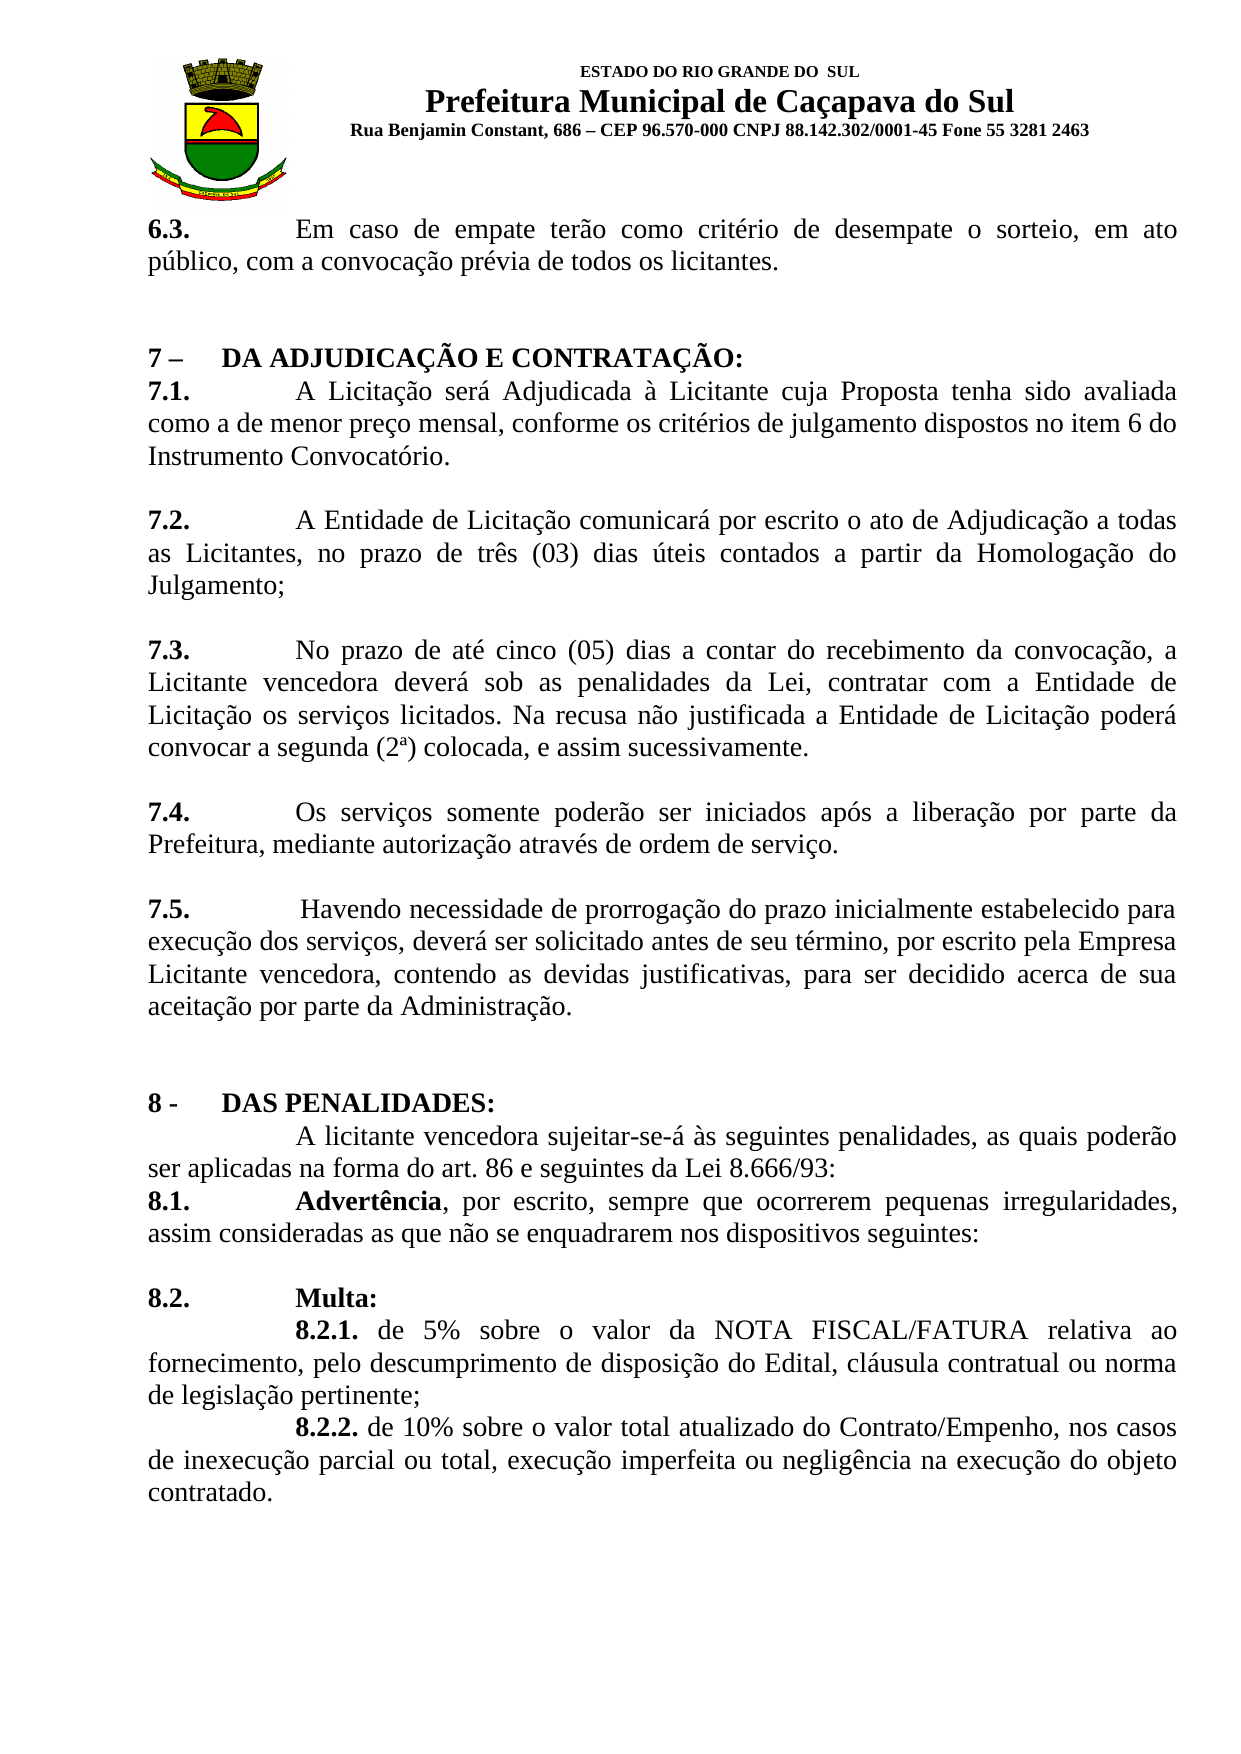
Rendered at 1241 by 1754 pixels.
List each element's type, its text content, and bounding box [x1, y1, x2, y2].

text 8.2. Multa: [148, 1281, 1179, 1313]
text 7.3. No prazo de até cinco (05) dias a contar do recebimento da convocação, a Licitante vencedora deverá sob as penalidades da Lei, contratar com a Entidade de Licitação os serviços licitados. Na recusa não justificada a Entidade de Licitação poderá convocar a segunda (2ª) colocada, e assim sucessivamente. [148, 633, 1179, 762]
text 7 – DA ADJUDICAÇÃO E CONTRATAÇÃO: [148, 341, 1179, 374]
text 7.1. A Licitação será Adjudicada à Licitante cuja Proposta tenha sido avaliada como a de menor preço mensal, conforme os critérios de julgamento dispostos no item 6 do Instrumento Convocatório. [148, 374, 1179, 471]
text A licitante vencedora sujeitar-se-á às seguintes penalidades, as quais poderão ser aplicadas na forma do art. 86 e seguintes da Lei 8.666/93: [148, 1119, 1179, 1184]
list Havendo necessidade de prorrogação do prazo inicialmente estabelecido para execução dos serviços, deverá ser solicitado antes de seu término, por escrito pela Empresa Licitante vencedora, contendo as devidas justificativas, para ser decidido acerca de sua aceitação por parte da Administração. [148, 892, 1179, 1022]
text 8.1. Advertência, por escrito, sempre que ocorrerem pequenas irregularidades, assim consideradas as que não se enquadrarem nos dispositivos seguintes: [148, 1184, 1179, 1248]
text 7.2. A Entidade de Licitação comunicará por escrito o ato de Adjudicação a todas as Licitantes, no prazo de três (03) dias úteis contados a partir da Homologação do Julgamento; [148, 503, 1179, 601]
text 6.3. Em caso de empate terão como critério de desempate o sorteio, em ato público, com a convocação prévia de todos os licitantes. [148, 118, 1179, 277]
text 8 - DAS PENALIDADES: [148, 1086, 1179, 1119]
text 8.2.1. de 5% sobre o valor da NOTA FISCAL/FATURA relativa ao fornecimento, pelo descumprimento de disposição do Edital, cláusula contratual ou norma de legislação pertinente; [148, 1313, 1179, 1410]
text 8.2.2. de 10% sobre o valor total atualizado do Contrato/Empenho, nos casos de inexecução parcial ou total, execução imperfeita ou negligência na execução do objeto contratado. [148, 1410, 1179, 1508]
text 7.4. Os serviços somente poderão ser iniciados após a liberação por parte da Prefeitura, mediante autorização através de ordem de serviço. [148, 795, 1179, 860]
